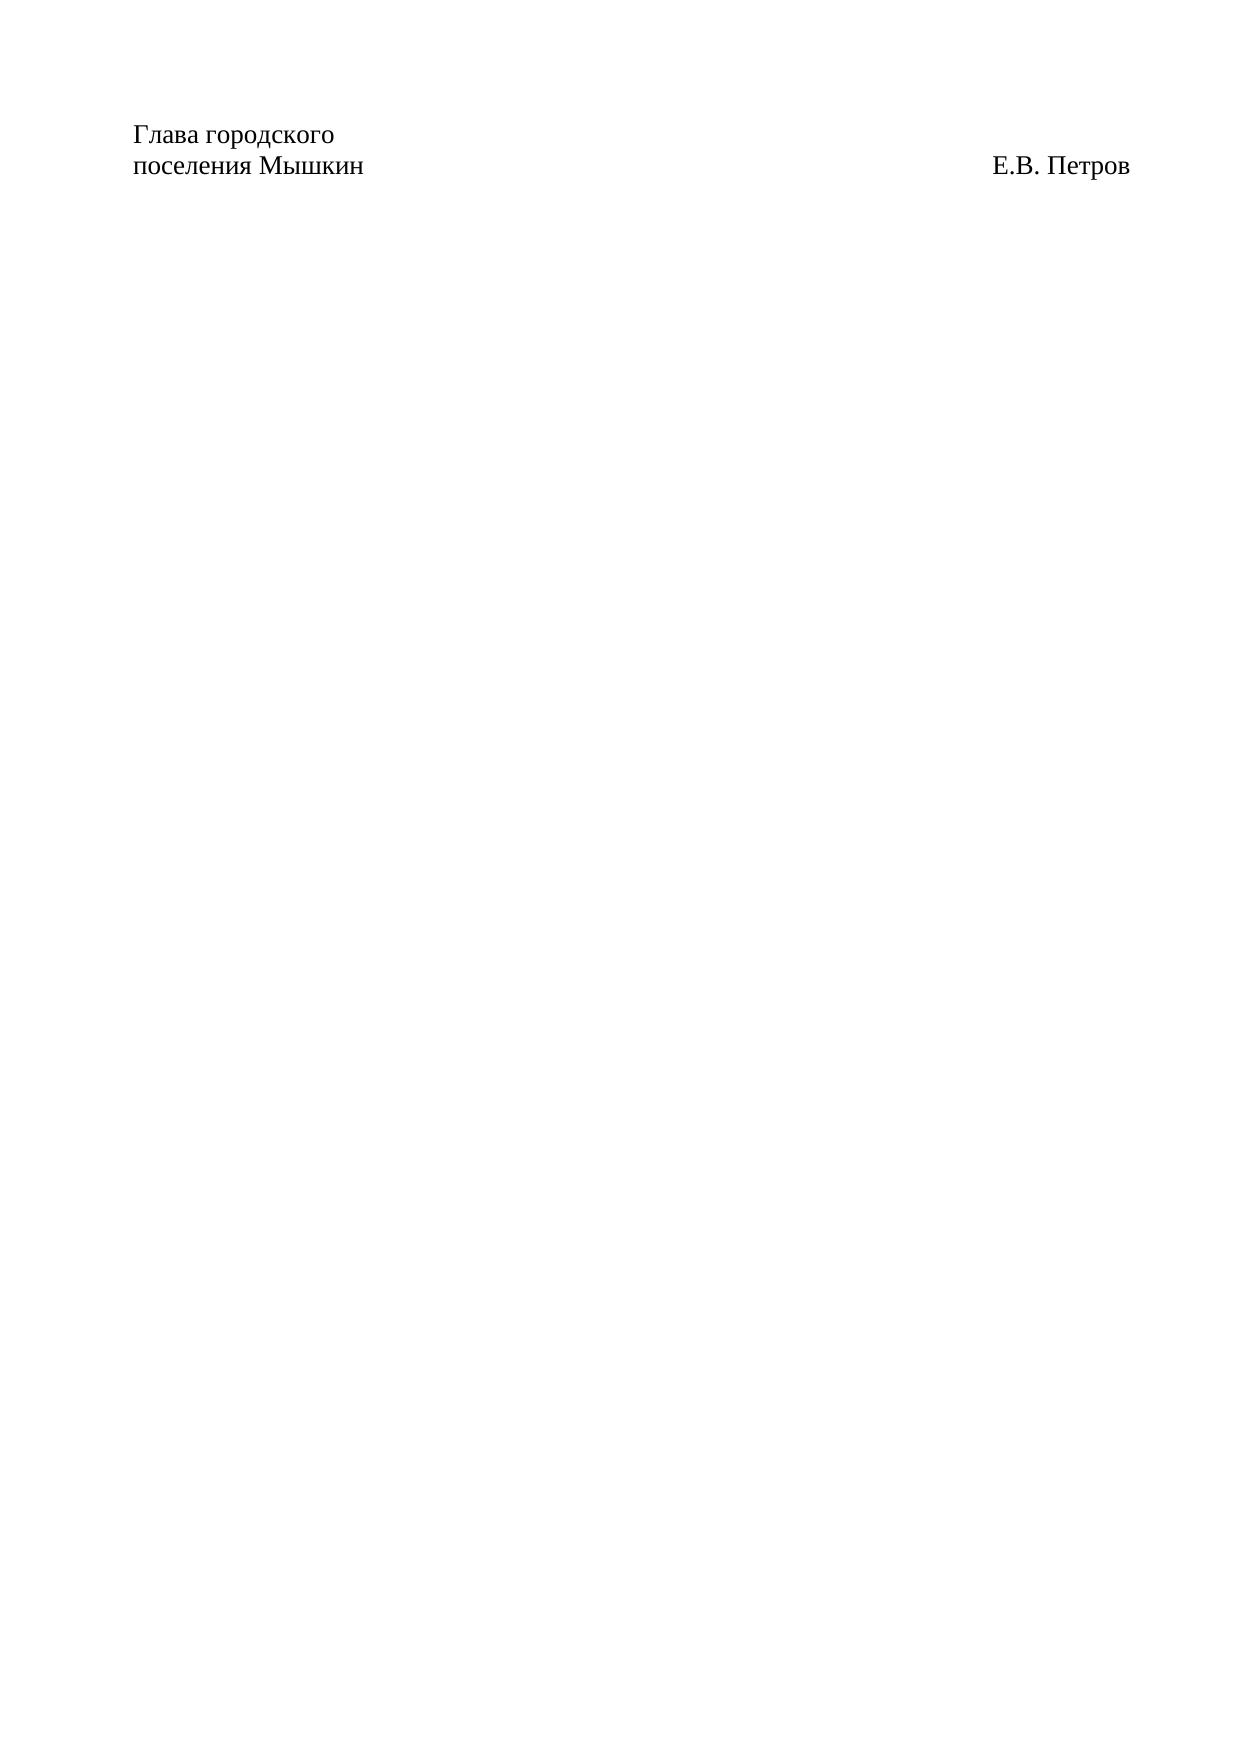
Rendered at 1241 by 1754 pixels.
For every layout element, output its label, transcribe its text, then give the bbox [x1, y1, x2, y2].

text поселения Мышкин Е.В. Петров [133, 149, 1167, 180]
text Глава городского [133, 118, 1167, 149]
